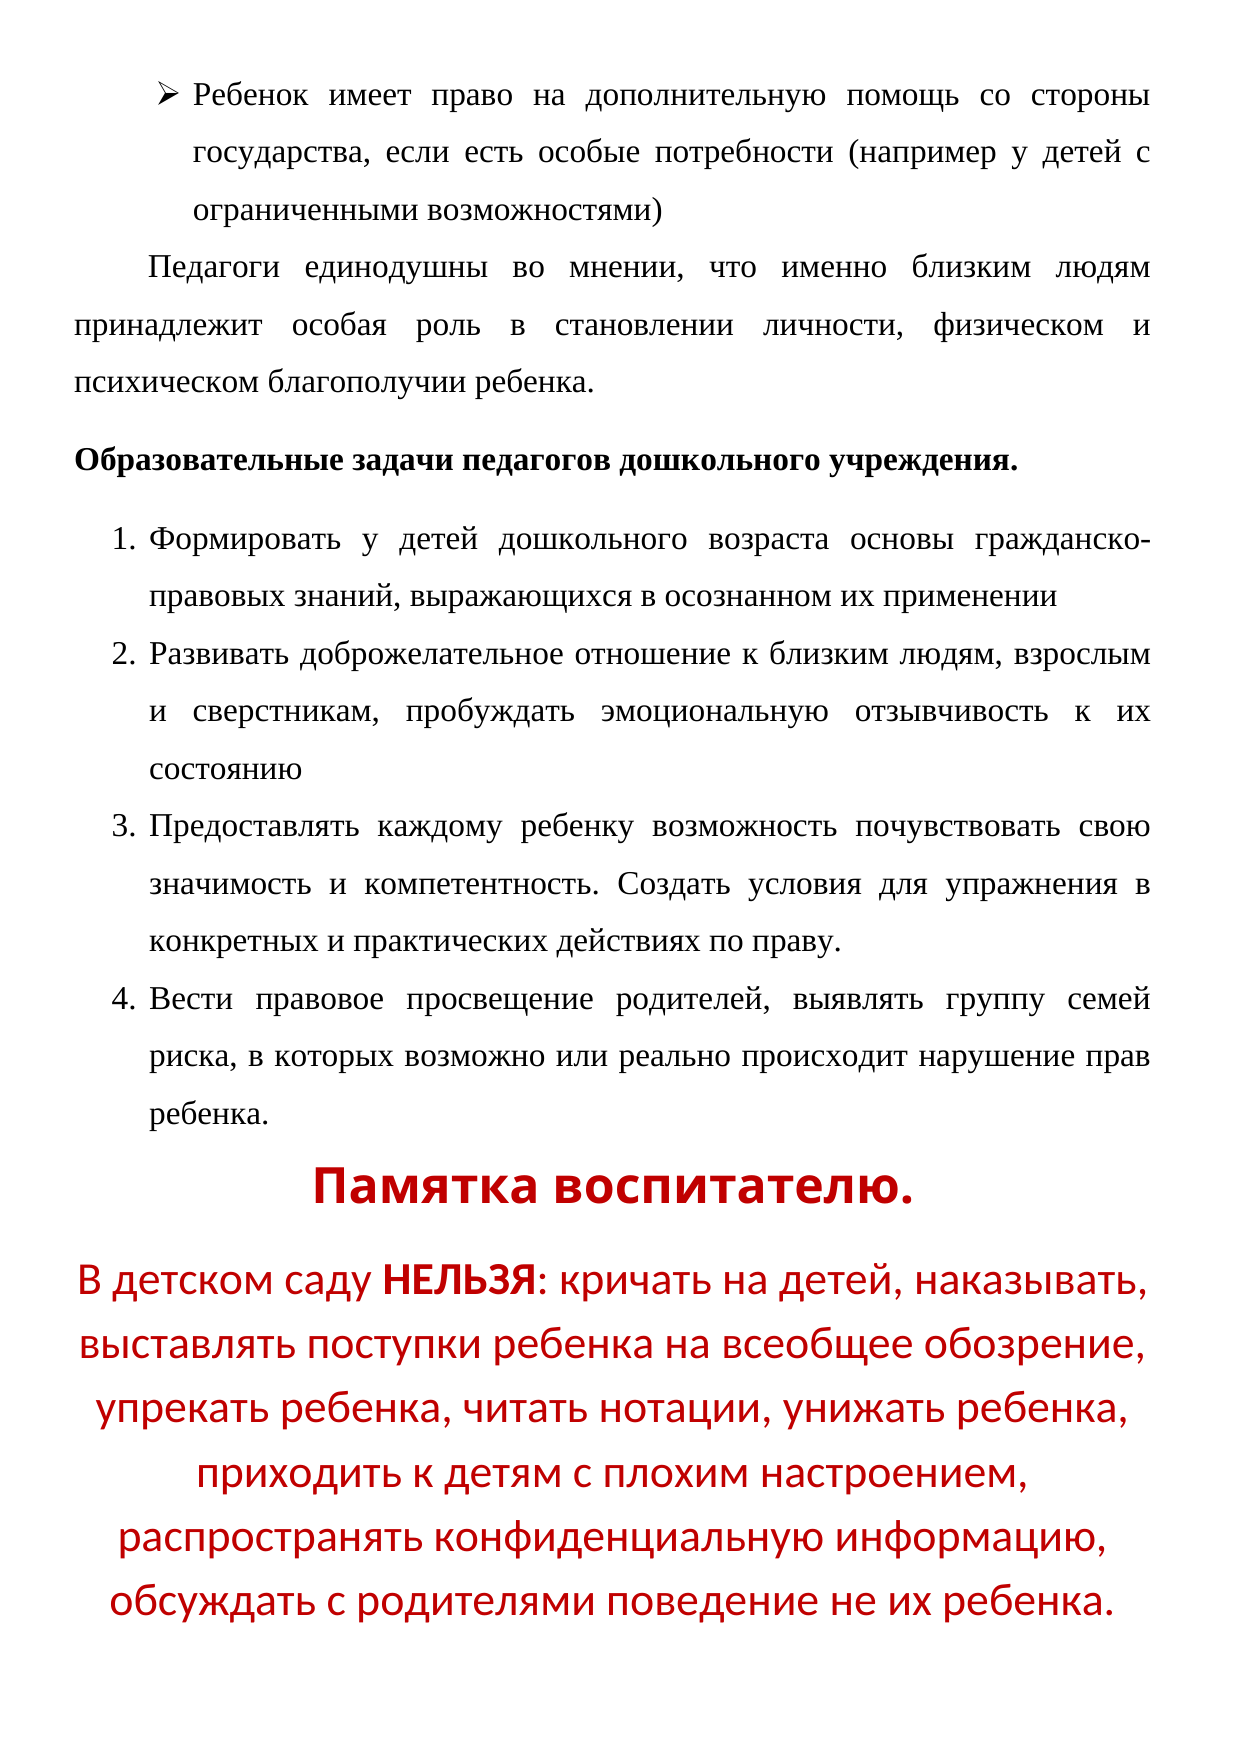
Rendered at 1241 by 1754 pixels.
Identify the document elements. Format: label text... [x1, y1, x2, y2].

list Развивать доброжелательное отношение к близким людям, взрослым и сверстникам, пробуждать эмоциональную отзывчивость к их состоянию [111, 633, 1152, 786]
list Формировать у детей дошкольного возраста основы гражданско-правовых знаний, выражающихся в осознанном их применении [111, 518, 1152, 614]
text В детском саду НЕЛЬЗЯ: кричать на детей, наказывать, выставлять поступки ребенка на всеобщее обозрение, упрекать ребенка, читать нотации, унижать ребенка, приходить к детям с плохим настроением, распространять конфиденциальную информацию, обсуждать с родителями поведение не их ребенка. [74, 1250, 1152, 1627]
list Предоставлять каждому ребенку возможность почувствовать свою значимость и компетентность. Создать условия для упражнения в конкретных и практических действиях по праву. [111, 806, 1152, 959]
text Образовательные задачи педагогов дошкольного учреждения. [74, 440, 1152, 478]
list Вести правовое просвещение родителей, выявлять группу семей риска, в которых возможно или реально происходит нарушение прав ребенка. [111, 978, 1152, 1131]
text Памятка воспитателю. [74, 1151, 1152, 1219]
text Педагоги единодушны во мнении, что именно близким людям принадлежит особая роль в становлении личности, физическом и психическом благополучии ребенка. [74, 246, 1152, 400]
list Ребенок имеет право на дополнительную помощь со стороны государства, если есть особые потребности (например у детей с ограниченными возможностями) [155, 74, 1152, 227]
